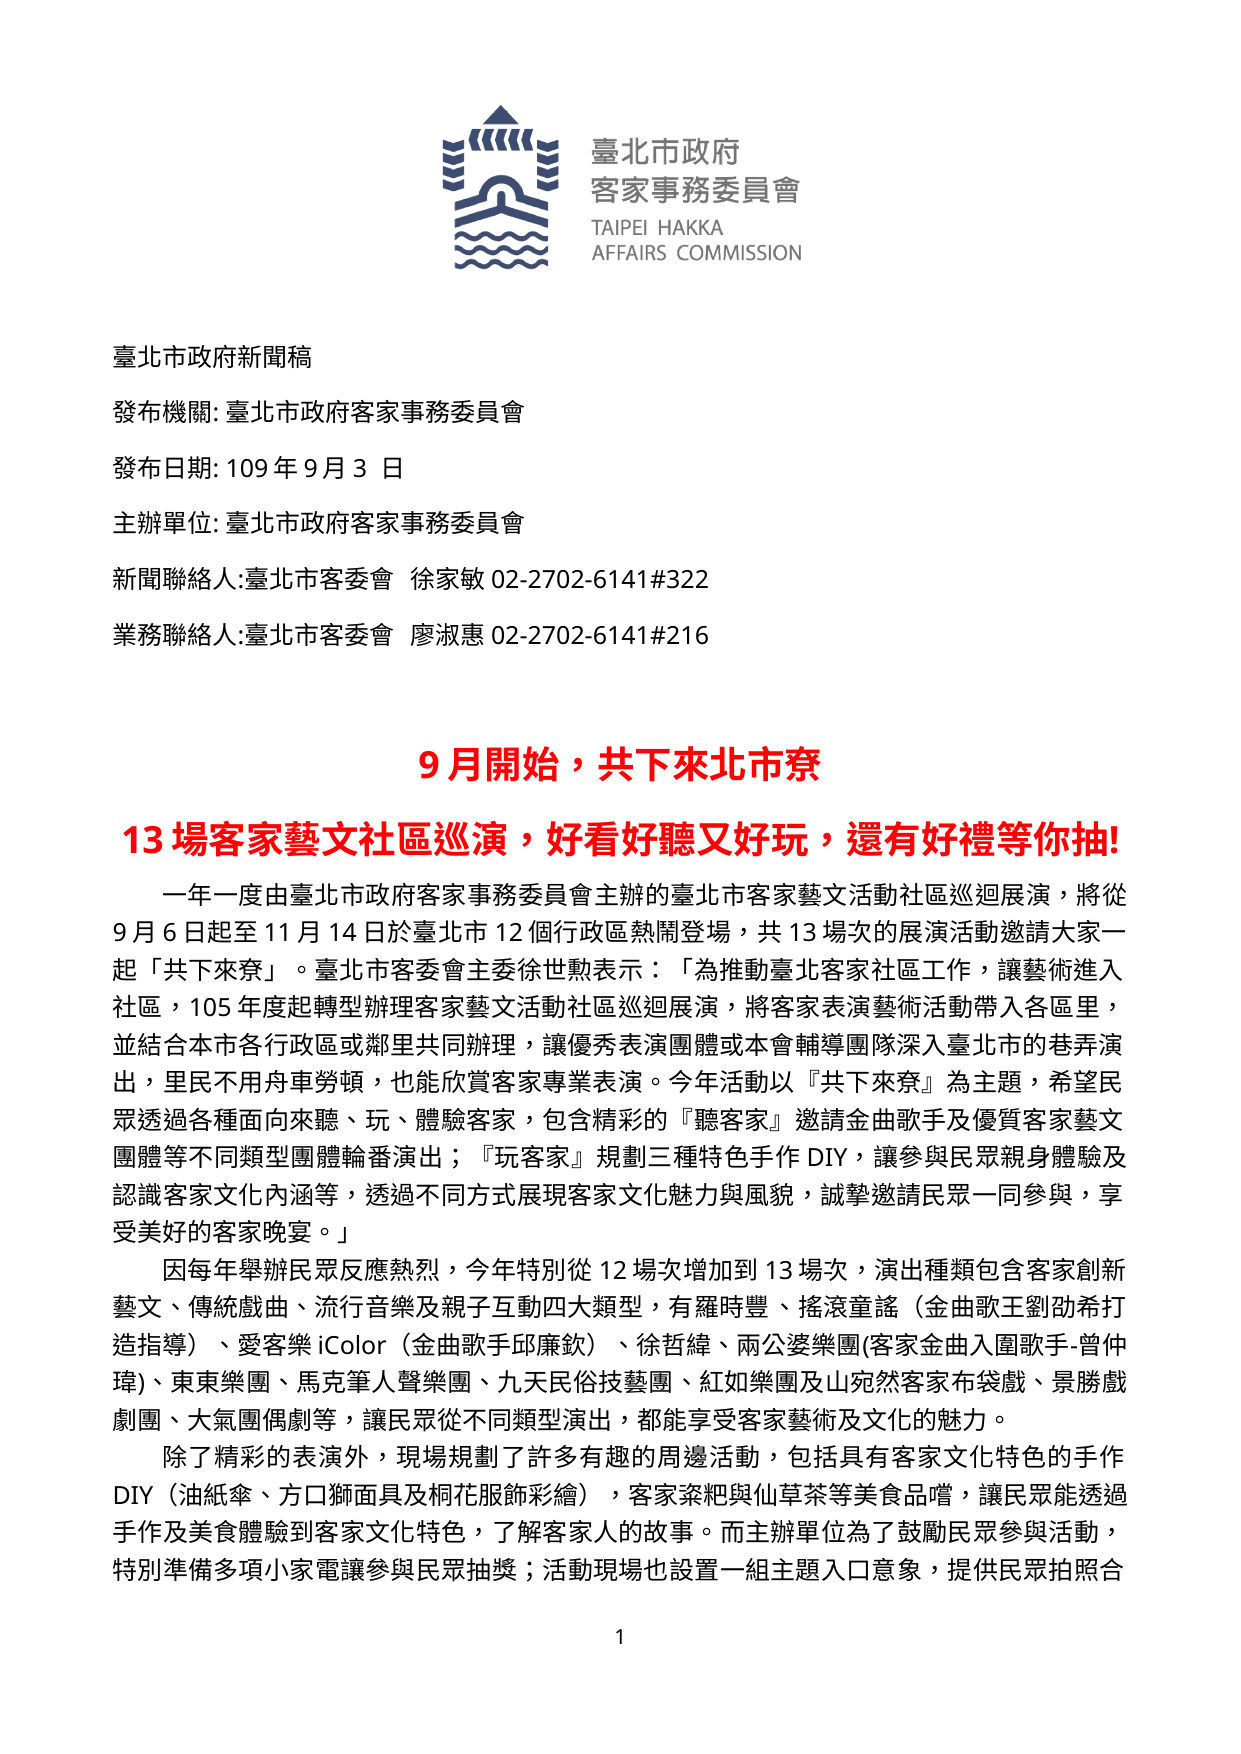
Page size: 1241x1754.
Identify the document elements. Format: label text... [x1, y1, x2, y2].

text 臺北市政府新聞稿 [112, 336, 1128, 374]
text 一年一度由臺北市政府客家事務委員會主辦的臺北市客家藝文活動社區巡迴展演，將從9月6日起至11月14日於臺北市12個行政區熱鬧登場，共13場次的展演活動邀請大家一起「共下來尞」。臺北市客委會主委徐世勲表示：「為推動臺北客家社區工作，讓藝術進入社區，105年度起轉型辦理客家藝文活動社區巡迴展演，將客家表演藝術活動帶入各區里，並結合本市各行政區或鄰里共同辦理，讓優秀表演團體或本會輔導團隊深入臺北市的巷弄演出，里民不用舟車勞頓，也能欣賞客家專業表演。今年活動以『共下來尞』為主題，希望民眾透過各種面向來聽、玩、體驗客家，包含精彩的『聽客家』邀請金曲歌手及優質客家藝文團體等不同類型團體輪番演出；『玩客家』規劃三種特色手作DIY，讓參與民眾親身體驗及認識客家文化內涵等，透過不同方式展現客家文化魅力與風貌，誠摯邀請民眾一同參與，享受美好的客家晚宴。」 [112, 875, 1128, 1250]
picture [386, 96, 854, 287]
text 9月開始，共下來北市尞 [112, 725, 1128, 800]
text 發布機關: 臺北市政府客家事務委員會 [112, 392, 1128, 429]
text 因每年舉辦民眾反應熱烈，今年特別從12場次增加到13場次，演出種類包含客家創新藝文、傳統戲曲、流行音樂及親子互動四大類型，有羅時豐、搖滾童謠（金曲歌王劉劭希打造指導）、愛客樂iColor（金曲歌手邱廉欽）、徐哲緯、兩公婆樂團(客家金曲入圍歌手-曾仲瑋)、東東樂團、馬克筆人聲樂團、九天民俗技藝團、紅如樂團及山宛然客家布袋戲、景勝戲劇團、大氣團偶劇等，讓民眾從不同類型演出，都能享受客家藝術及文化的魅力。 [112, 1250, 1128, 1437]
text 業務聯絡人:臺北市客委會 廖淑惠02-2702-6141#216 [112, 614, 1128, 652]
text 新聞聯絡人:臺北市客委會 徐家敏02-2702-6141#322 [112, 559, 1128, 596]
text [112, 1437, 1128, 1587]
text 13場客家藝文社區巡演，好看好聽又好玩，還有好禮等你抽! [112, 800, 1128, 875]
text 主辦單位: 臺北市政府客家事務委員會 [112, 503, 1128, 541]
text 發布日期: 109年9月3 日 [112, 448, 1128, 485]
